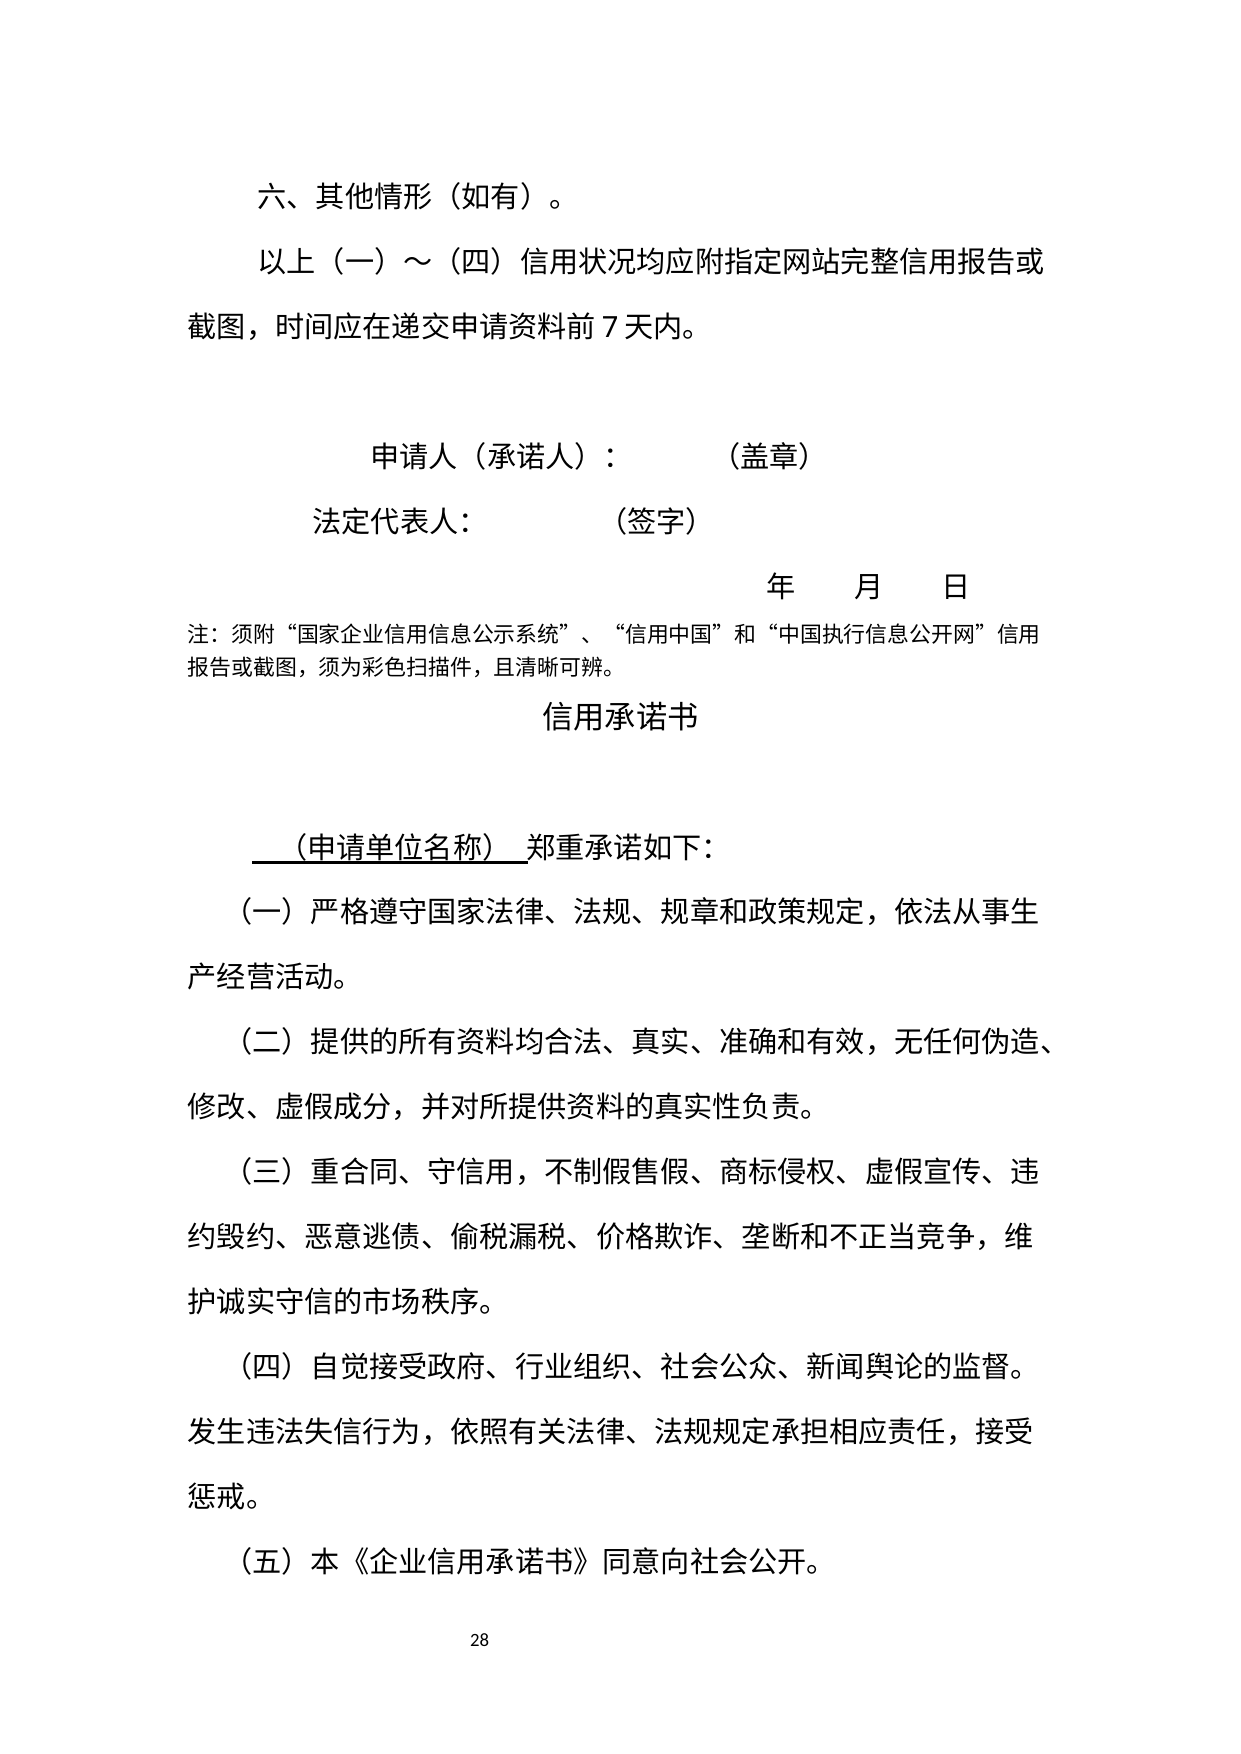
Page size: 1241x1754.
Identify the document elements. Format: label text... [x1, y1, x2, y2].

text 法定代表人： （签字） [187, 487, 1053, 552]
text （一）严格遵守国家法律、法规、规章和政策规定，依法从事生产经营活动。 [187, 877, 1053, 1007]
text 年 月 日 [187, 552, 1053, 617]
text 注：须附“国家企业信用信息公示系统”、“信用中国”和“中国执行信息公开网”信用报告或截图，须为彩色扫描件，且清晰可辨。 [187, 617, 1053, 682]
text 信用承诺书 [187, 682, 1053, 747]
text （三）重合同、守信用，不制假售假、商标侵权、虚假宣传、违约毁约、恶意逃债、偷税漏税、价格欺诈、垄断和不正当竞争，维护诚实守信的市场秩序。 [187, 1137, 1053, 1332]
text 六、其他情形（如有）。 [187, 162, 1053, 227]
text 以上（一）～（四）信用状况均应附指定网站完整信用报告或截图，时间应在递交申请资料前7天内。 [187, 227, 1053, 357]
text （四）自觉接受政府、行业组织、社会公众、新闻舆论的监督。发生违法失信行为，依照有关法律、法规规定承担相应责任，接受惩戒。 [187, 1332, 1053, 1527]
text （五）本《企业信用承诺书》同意向社会公开。 [187, 1527, 1053, 1592]
text （二）提供的所有资料均合法、真实、准确和有效，无任何伪造、修改、虚假成分，并对所提供资料的真实性负责。 [187, 1007, 1053, 1137]
text 申请人（承诺人）： （盖章） [187, 422, 1053, 487]
text （申请单位名称） 郑重承诺如下： [187, 812, 1053, 877]
